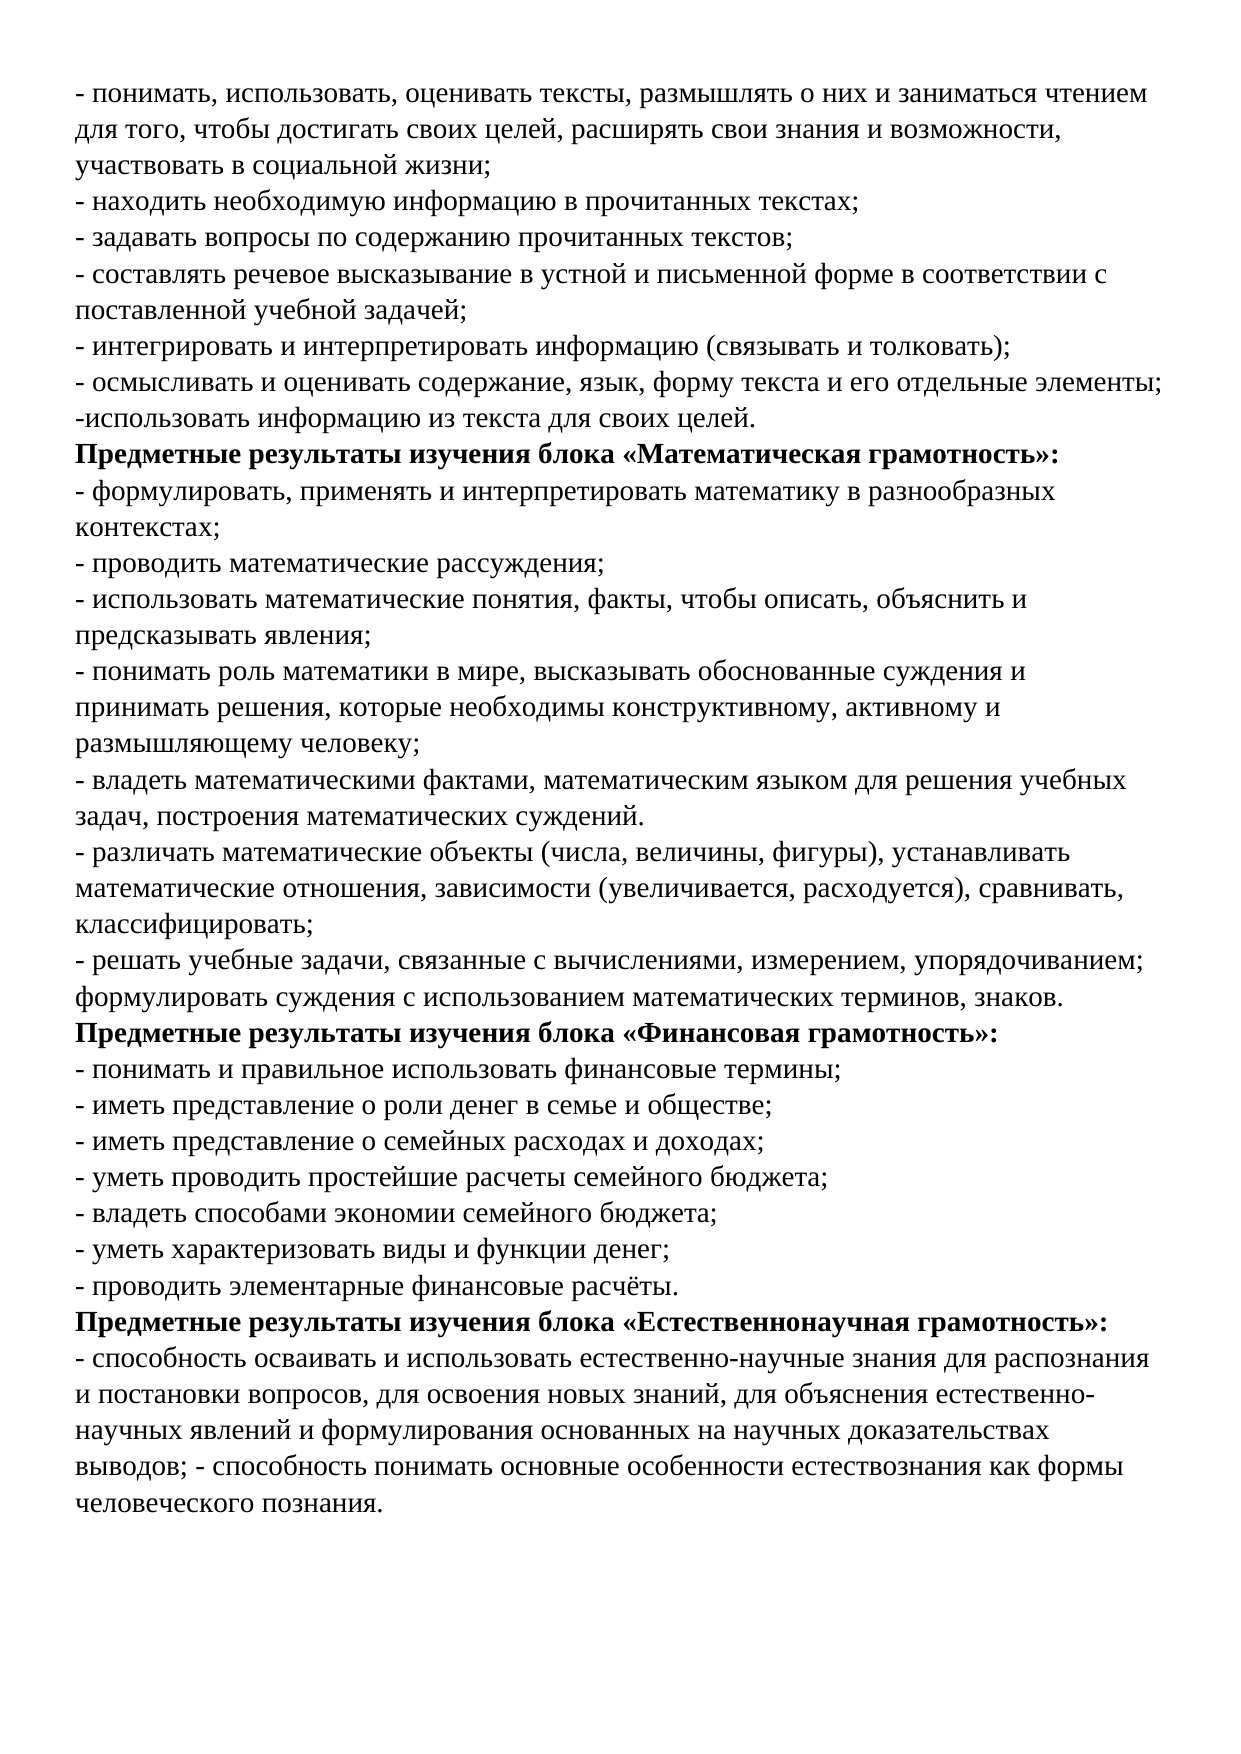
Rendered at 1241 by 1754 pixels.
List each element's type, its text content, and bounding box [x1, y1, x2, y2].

text - владеть математическими фактами, математическим языком для решения учебных задач, построения математических суждений. [75, 762, 1165, 831]
text - осмысливать и оценивать содержание, язык, форму текста и его отдельные элементы; -использовать информацию из текста для своих целей. [75, 364, 1165, 434]
text - способность осваивать и использовать естественно-научные знания для распознания и постановки вопросов, для освоения новых знаний, для объяснения естественно-научных явлений и формулирования основанных на научных доказательствах выводов; - способность понимать основные особенности естествознания как формы человеческого познания. [75, 1340, 1165, 1518]
text - задавать вопросы по содержанию прочитанных текстов; [75, 219, 1165, 253]
text - владеть способами экономии семейного бюджета; [75, 1196, 1165, 1229]
text - уметь характеризовать виды и функции денег; [75, 1232, 1165, 1265]
text - составлять речевое высказывание в устной и письменной форме в соответствии с поставленной учебной задачей; [75, 256, 1165, 325]
text - интегрировать и интерпретировать информацию (связывать и толковать); [75, 328, 1165, 362]
text формулировать суждения с использованием математических терминов, знаков. [75, 979, 1165, 1012]
text - проводить элементарные финансовые расчёты. [75, 1268, 1165, 1301]
text Предметные результаты изучения блока «Финансовая грамотность»: [75, 1015, 1165, 1048]
text - проводить математические рассуждения; [75, 545, 1165, 578]
text Предметные результаты изучения блока «Естественнонаучная грамотность»: [75, 1304, 1165, 1337]
text - понимать роль математики в мире, высказывать обоснованные суждения и принимать решения, которые необходимы конструктивному, активному и размышляющему человеку; [75, 653, 1165, 759]
text - решать учебные задачи, связанные с вычислениями, измерением, упорядочиванием; [75, 942, 1165, 976]
text - понимать, использовать, оценивать тексты, размышлять о них и заниматься чтением для того, чтобы достигать своих целей, расширять свои знания и возможности, участвовать в социальной жизни; [75, 75, 1165, 181]
text - находить необходимую информацию в прочитанных текстах; [75, 183, 1165, 217]
text Предметные результаты изучения блока «Математическая грамотность»: [75, 436, 1165, 470]
text - уметь проводить простейшие расчеты семейного бюджета; [75, 1159, 1165, 1193]
text - иметь представление о роли денег в семье и обществе; [75, 1087, 1165, 1121]
text - различать математические объекты (числа, величины, фигуры), устанавливать математические отношения, зависимости (увеличивается, расходуется), сравнивать, классифицировать; [75, 834, 1165, 940]
text - использовать математические понятия, факты, чтобы описать, объяснить и предсказывать явления; [75, 581, 1165, 651]
text - иметь представление о семейных расходах и доходах; [75, 1123, 1165, 1157]
text - понимать и правильное использовать финансовые термины; [75, 1051, 1165, 1084]
text - формулировать, применять и интерпретировать математику в разнообразных контекстах; [75, 473, 1165, 542]
